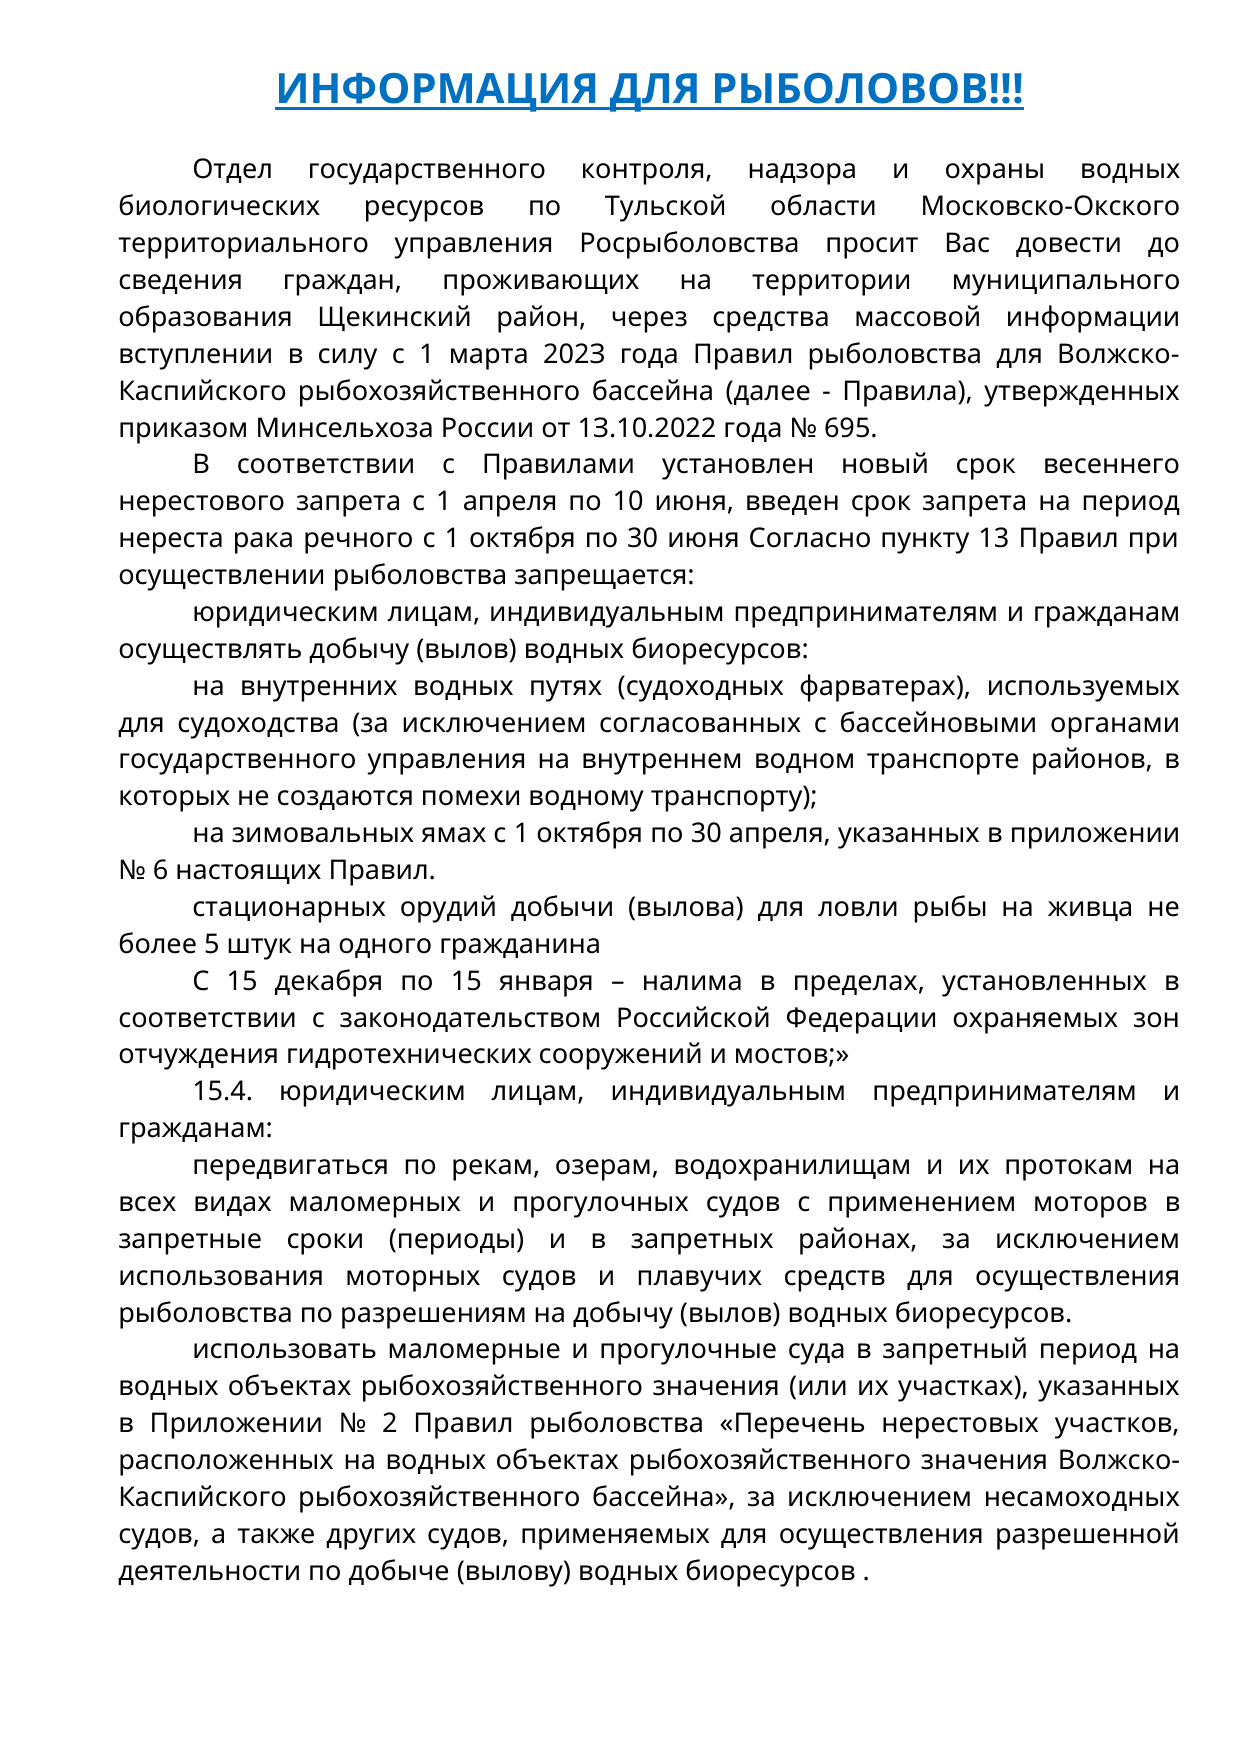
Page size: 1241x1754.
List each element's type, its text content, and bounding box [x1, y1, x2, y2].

text стационарных орудий добычи (вылова) для ловли рыбы на живца не более 5 штук на одного гражданина [118, 887, 1181, 961]
text юридическим лицам, индивидуальным предпринимателям и гражданам осуществлять добычу (вылов) водных биоресурсов: [118, 592, 1181, 666]
text использовать маломерные и прогулочные суда в запретный период на водных объектах рыбохозяйственного значения (или их участках), указанных в Приложении № 2 Правил рыболовства «Перечень нерестовых участков, расположенных на водных объектах рыбохозяйственного значения Волжско-Каспийского рыбохозяйственного бассейна», за исключением несамоходных судов, а также других судов, применяемых для осуществления разрешенной деятельности по добыче (вылову) водных биоресурсов . [118, 1330, 1181, 1588]
text на внутренних водных путях (судоходных фарватерах), используемых для судоходства (за исключением согласованных с бассейновыми органами государственного управления на внутреннем водном транспорте районов, в которых не создаются помехи водному транспорту); [118, 666, 1181, 814]
text В соответствии с Правилами установлен новый срок весеннего нерестового запрета с 1 апреля по 10 июня, введен срок запрета на период нереста рака речного с 1 октября по 30 июня Согласно пункту 13 Правил при осуществлении рыболовства запрещается: [118, 445, 1181, 592]
text Отдел государственного контроля, надзора и охраны водных биологических ресурсов по Тульской области Московско-Окского территориального управления Росрыболовства просит Вас довести до сведения граждан, проживающих на территории муниципального образования Щекинский район, через средства массовой информации вступлении в силу с 1 марта 202З года Правил рыболовства для Волжско-Каспийского рыбохозяйственного бассейна (далее - Правила), утвержденных приказом Минсельхоза России от 1З.10.2022 года № 695. [118, 150, 1181, 445]
text ИНФОРМАЦИЯ ДЛЯ РЫБОЛОВОВ!!! [118, 59, 1181, 116]
text передвигаться по рекам, озерам, водохранилищам и их протокам на всех видах маломерных и прогулочных судов с применением моторов в запретные сроки (периоды) и в запретных районах, за исключением использования моторных судов и плавучих средств для осуществления рыболовства по разрешениям на добычу (вылов) водных биоресурсов. [118, 1146, 1181, 1330]
text 15.4. юридическим лицам, индивидуальным предпринимателям и гражданам: [118, 1072, 1181, 1146]
text на зимовальных ямах с 1 октября по 30 апреля, указанных в приложении № 6 настоящих Правил. [118, 814, 1181, 887]
text С 15 декабря по 15 января – налима в пределах, установленных в соответствии с законодательством Российской Федерации охраняемых зон отчуждения гидротехнических сооружений и мостов;» [118, 961, 1181, 1072]
